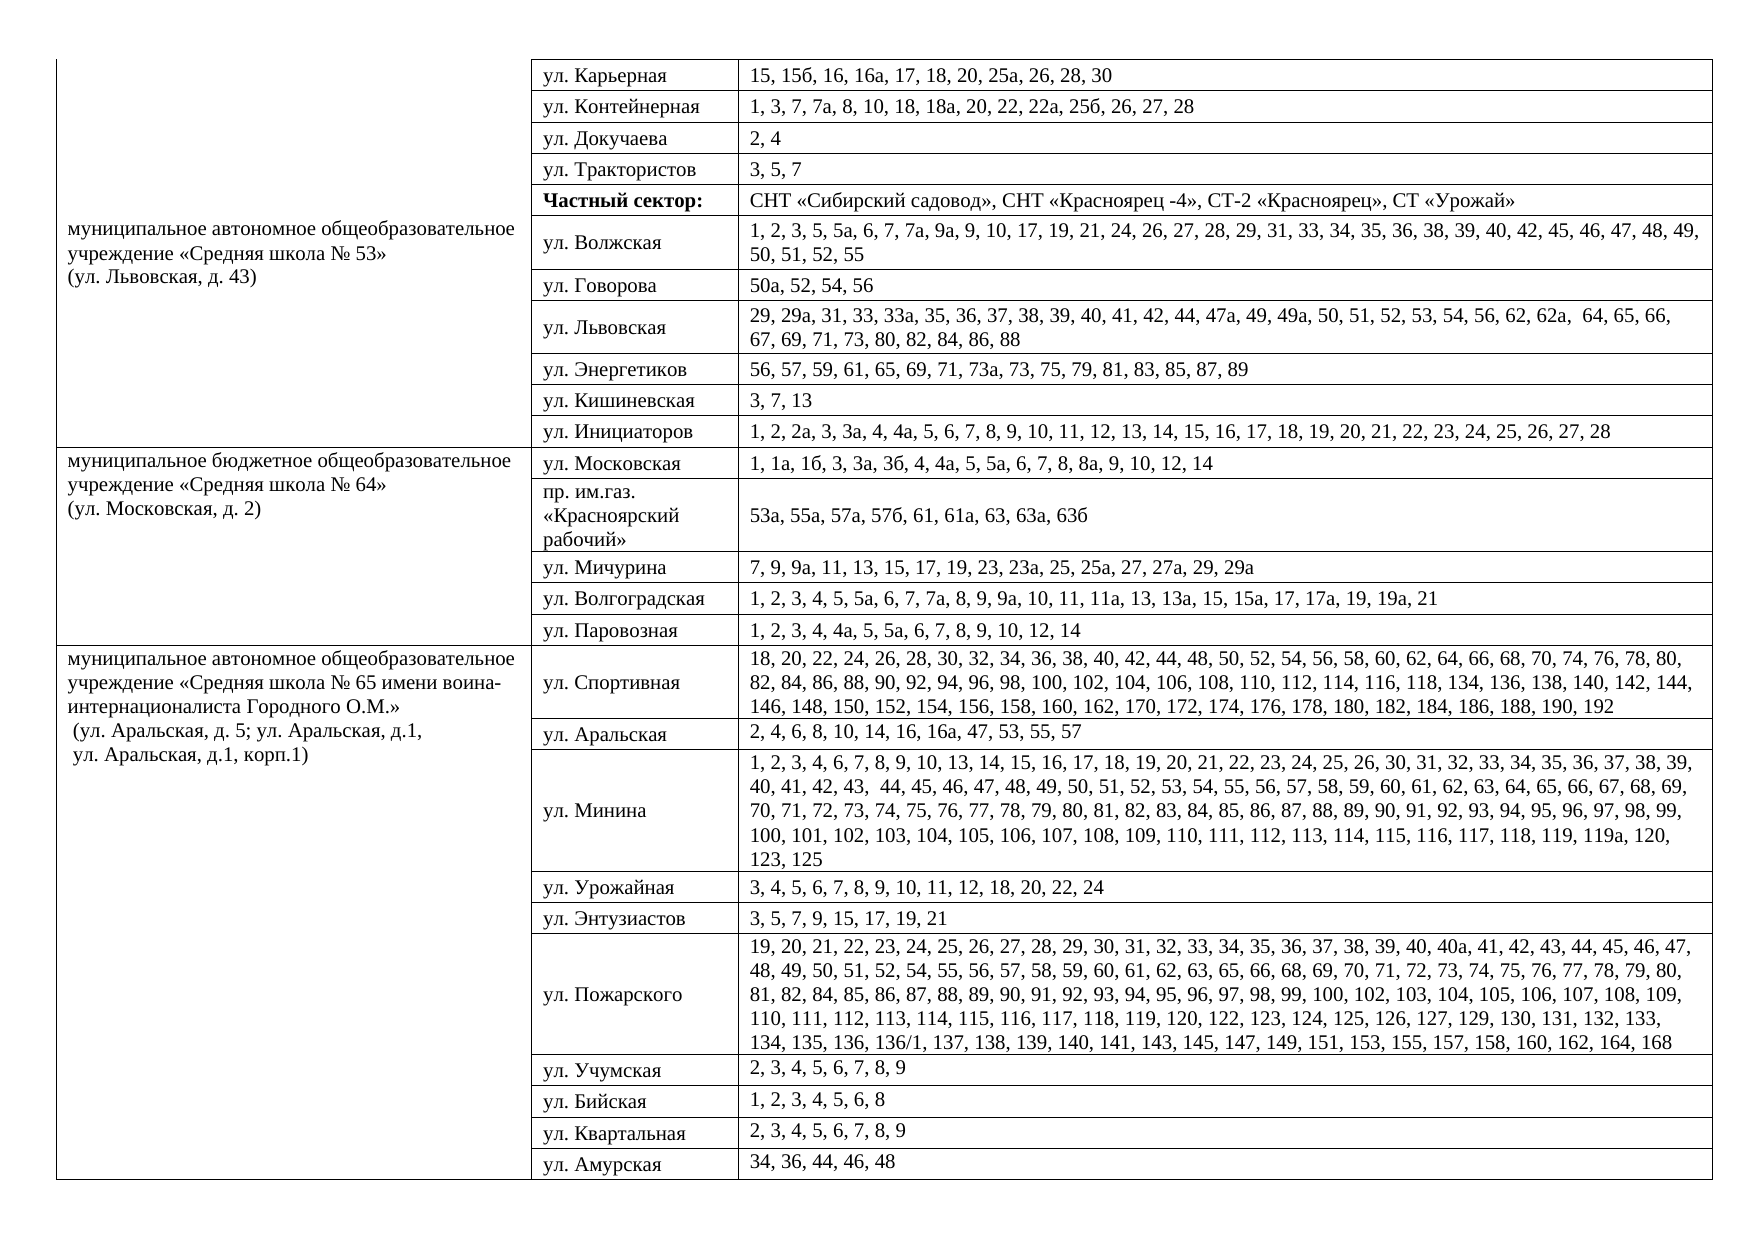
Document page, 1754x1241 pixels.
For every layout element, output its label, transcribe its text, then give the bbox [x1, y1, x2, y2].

table_cell 3, 5, 7, 9, 15, 17, 19, 21 [739, 903, 1712, 933]
table_cell 1, 2, 3, 4, 6, 7, 8, 9, 10, 13, 14, 15, 16, 17, 18, 19, 20, 21, 22, 23, 24, 25, 26, 30, 31, 32, 33, 34, 35, 36, 37, 38, 39, 40, 41, 42, 43, 44, 45, 46, 47, 48, 49, 50, 51, 52, 53, 54, 55, 56, 57, 58, 59, 60, 61, 62, 63, 64, 65, 66, 67, 68, 69, 70, 71, 72, 73, 74, 75, 76, 77, 78, 79, 80, 81, 82, 83, 84, 85, 86, 87, 88, 89, 90, 91, 92, 93, 94, 95, 96, 97, 98, 99, 100, 101, 102, 103, 104, 105, 106, 107, 108, 109, 110, 111, 112, 113, 114, 115, 116, 117, 118, 119, 119а, 120, 123, 125 [739, 750, 1712, 871]
table_cell ул. Мичурина [532, 552, 738, 582]
table_cell ул. Учумская [532, 1055, 738, 1085]
table_cell 1, 2, 3, 5, 5а, 6, 7, 7а, 9а, 9, 10, 17, 19, 21, 24, 26, 27, 28, 29, 31, 33, 34, 35, 36, 38, 39, 40, 42, 45, 46, 47, 48, 49, 50, 51, 52, 55 [739, 216, 1712, 268]
table_cell ул. Трактористов [532, 154, 738, 184]
table_cell 7, 9, 9а, 11, 13, 15, 17, 19, 23, 23а, 25, 25а, 27, 27а, 29, 29а [739, 552, 1712, 582]
table_cell ул. Карьерная [532, 60, 738, 90]
table_cell 1, 2, 3, 4, 4а, 5, 5а, 6, 7, 8, 9, 10, 12, 14 [739, 615, 1712, 645]
table_cell Частный сектор: [532, 185, 738, 215]
table_cell ул. Бийская [532, 1086, 738, 1117]
table_cell ул. Кишиневская [532, 385, 738, 415]
table_cell ул. Пожарского [532, 934, 738, 1054]
table_cell ул. Паровозная [532, 615, 738, 645]
table_cell ул. Инициаторов [532, 416, 738, 447]
table_cell ул. Энергетиков [532, 354, 738, 384]
table_cell ул. Волжская [532, 216, 738, 268]
table_cell ул. Аральская [532, 719, 738, 749]
table_cell ул. Урожайная [532, 872, 738, 902]
table_cell 3, 4, 5, 6, 7, 8, 9, 10, 11, 12, 18, 20, 22, 24 [739, 872, 1712, 902]
table_cell ул. Волгоградская [532, 583, 738, 613]
table_cell 34, 36, 44, 46, 48 [739, 1149, 1712, 1179]
table_cell 1, 3, 7, 7а, 8, 10, 18, 18а, 20, 22, 22а, 25б, 26, 27, 28 [739, 91, 1712, 122]
table_cell 50а, 52, 54, 56 [739, 270, 1712, 300]
table_cell ул. Минина [532, 750, 738, 871]
table_cell ул. Докучаева [532, 123, 738, 153]
table_cell 19, 20, 21, 22, 23, 24, 25, 26, 27, 28, 29, 30, 31, 32, 33, 34, 35, 36, 37, 38, 39, 40, 40а, 41, 42, 43, 44, 45, 46, 47, 48, 49, 50, 51, 52, 54, 55, 56, 57, 58, 59, 60, 61, 62, 63, 65, 66, 68, 69, 70, 71, 72, 73, 74, 75, 76, 77, 78, 79, 80, 81, 82, 84, 85, 86, 87, 88, 89, 90, 91, 92, 93, 94, 95, 96, 97, 98, 99, 100, 102, 103, 104, 105, 106, 107, 108, 109, 110, 111, 112, 113, 114, 115, 116, 117, 118, 119, 120, 122, 123, 124, 125, 126, 127, 129, 130, 131, 132, 133, 134, 135, 136, 136/1, 137, 138, 139, 140, 141, 143, 145, 147, 149, 151, 153, 155, 157, 158, 160, 162, 164, 168 [739, 934, 1712, 1054]
table_cell 3, 7, 13 [739, 385, 1712, 415]
table_cell СНТ «Сибирский садовод», СНТ «Красноярец -4», СТ-2 «Красноярец», СТ «Урожай» [739, 185, 1712, 215]
table_cell ул. Энтузиастов [532, 903, 738, 933]
table_cell 2, 4, 6, 8, 10, 14, 16, 16а, 47, 53, 55, 57 [739, 719, 1712, 749]
table_cell муниципальное автономное общеобразовательное учреждение «Средняя школа № 65 имени воина-интернационалиста Городного О.М.» (ул. Аральская, д. 5; ул. Аральская, д.1, ул. Аральская, д.1, корп.1) [57, 646, 531, 1179]
table_cell ул. Говорова [532, 270, 738, 300]
table_cell ул. Квартальная [532, 1118, 738, 1148]
table_cell пр. им.газ. «Красноярский рабочий» [532, 479, 738, 551]
table_cell муниципальное автономное общеобразовательное учреждение «Средняя школа № 53» (ул. Львовская, д. 43) [57, 215, 531, 447]
table_cell ул. Спортивная [532, 646, 738, 718]
table_cell ул. Амурская [532, 1149, 738, 1179]
table_cell 3, 5, 7 [739, 154, 1712, 184]
table_cell 1, 2, 3, 4, 5, 5а, 6, 7, 7а, 8, 9, 9а, 10, 11, 11а, 13, 13а, 15, 15а, 17, 17а, 19, 19а, 21 [739, 583, 1712, 613]
table_cell 18, 20, 22, 24, 26, 28, 30, 32, 34, 36, 38, 40, 42, 44, 48, 50, 52, 54, 56, 58, 60, 62, 64, 66, 68, 70, 74, 76, 78, 80, 82, 84, 86, 88, 90, 92, 94, 96, 98, 100, 102, 104, 106, 108, 110, 112, 114, 116, 118, 134, 136, 138, 140, 142, 144, 146, 148, 150, 152, 154, 156, 158, 160, 162, 170, 172, 174, 176, 178, 180, 182, 184, 186, 188, 190, 192 [739, 646, 1712, 718]
table_cell 15, 15б, 16, 16а, 17, 18, 20, 25а, 26, 28, 30 [739, 60, 1712, 90]
table_cell 2, 3, 4, 5, 6, 7, 8, 9 [739, 1118, 1712, 1148]
table_cell 2, 3, 4, 5, 6, 7, 8, 9 [739, 1055, 1712, 1085]
table_cell 1, 1а, 1б, 3, 3а, 3б, 4, 4а, 5, 5а, 6, 7, 8, 8а, 9, 10, 12, 14 [739, 448, 1712, 478]
table_cell муниципальное бюджетное общеобразовательное учреждение «Средняя школа № 64» (ул. Московская, д. 2) [57, 448, 531, 645]
table_cell ул. Львовская [532, 301, 738, 353]
table_cell ул. Контейнерная [532, 91, 738, 122]
table_cell 2, 4 [739, 123, 1712, 153]
table_cell 1, 2, 3, 4, 5, 6, 8 [739, 1086, 1712, 1117]
table_cell 56, 57, 59, 61, 65, 69, 71, 73а, 73, 75, 79, 81, 83, 85, 87, 89 [739, 354, 1712, 384]
table_cell 53а, 55а, 57а, 57б, 61, 61а, 63, 63а, 63б [739, 479, 1712, 551]
table_cell 1, 2, 2а, 3, 3а, 4, 4а, 5, 6, 7, 8, 9, 10, 11, 12, 13, 14, 15, 16, 17, 18, 19, 20, 21, 22, 23, 24, 25, 26, 27, 28 [739, 416, 1712, 447]
table_cell ул. Московская [532, 448, 738, 478]
table_cell 29, 29а, 31, 33, 33а, 35, 36, 37, 38, 39, 40, 41, 42, 44, 47а, 49, 49а, 50, 51, 52, 53, 54, 56, 62, 62а, 64, 65, 66, 67, 69, 71, 73, 80, 82, 84, 86, 88 [739, 301, 1712, 353]
